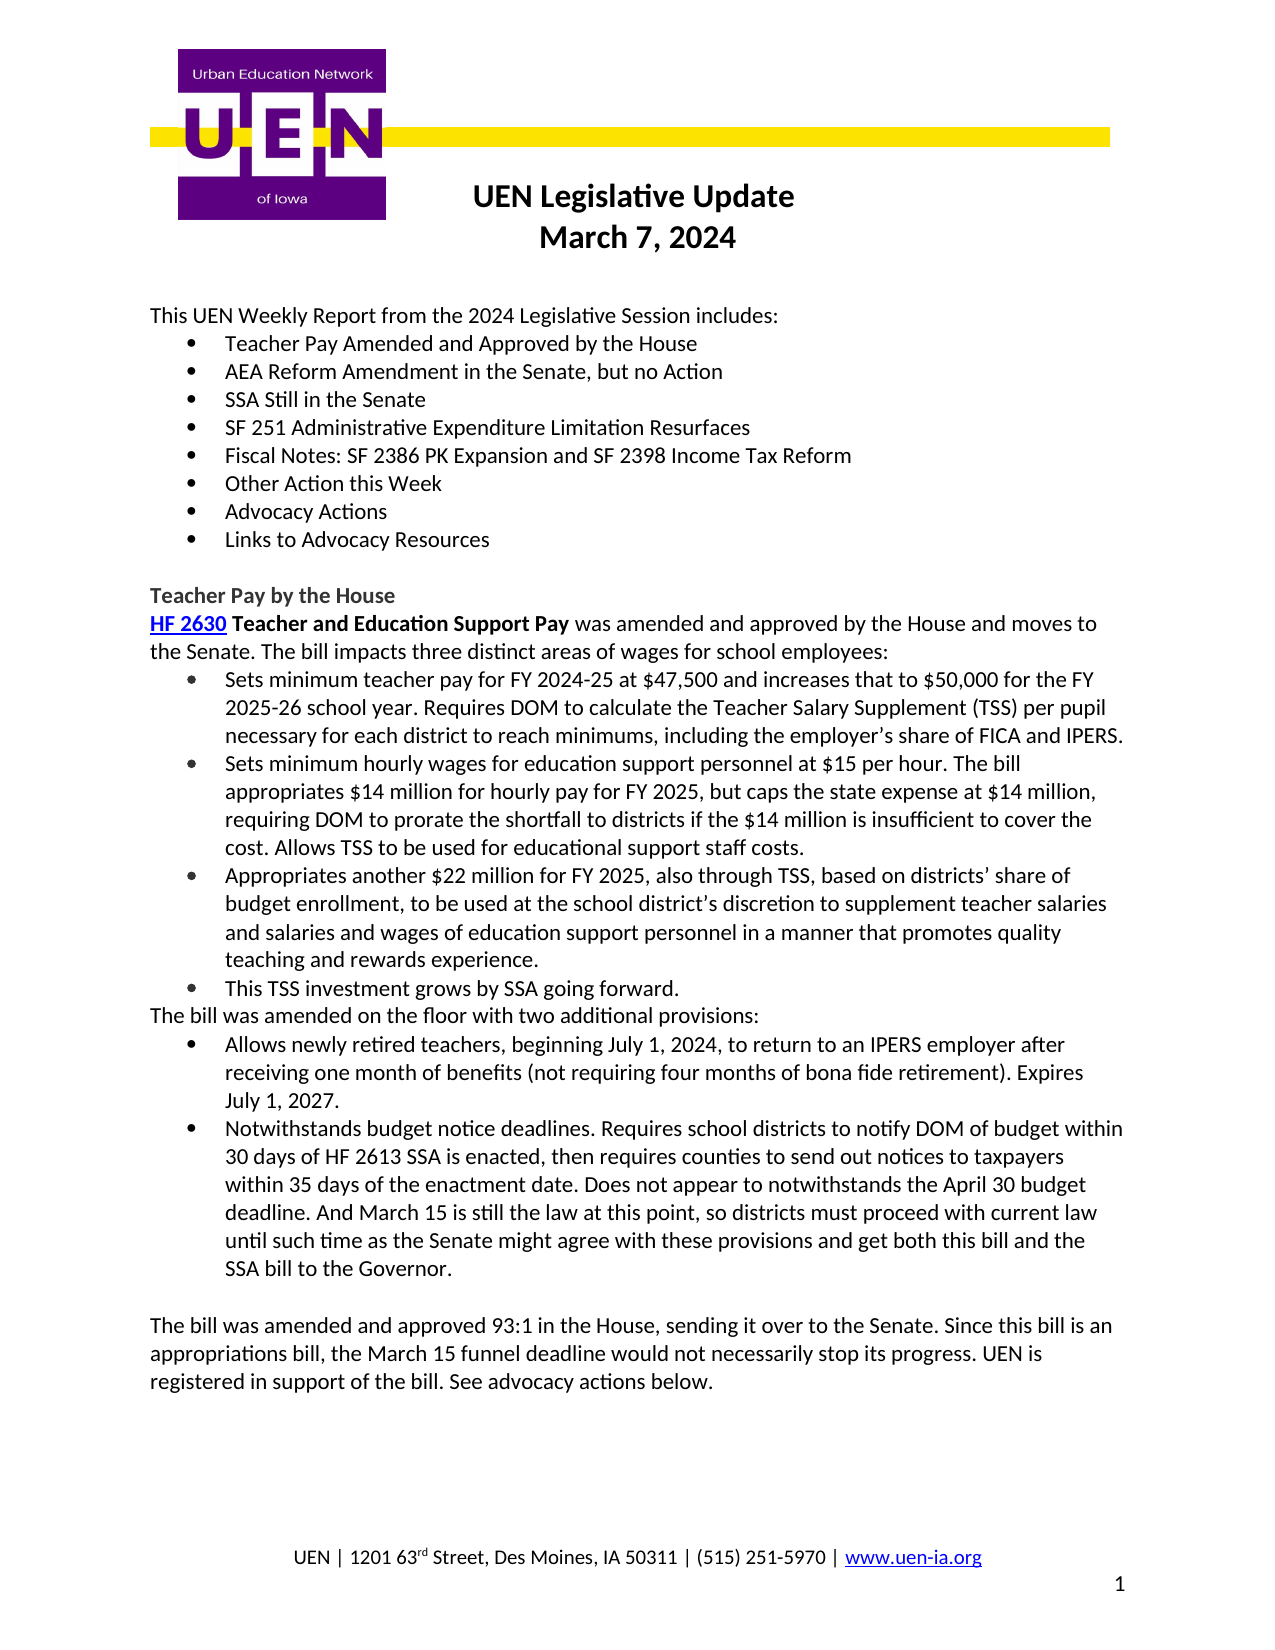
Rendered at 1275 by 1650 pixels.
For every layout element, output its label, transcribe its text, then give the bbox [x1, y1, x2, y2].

list Notwithstands budget notice deadlines. Requires school districts to notify DOM of budget within 30 days of HF 2613 SSA is enacted, then requires counties to send out notices to taxpayers within 35 days of the enactment date. Does not appear to notwithstands the April 30 budget deadline. And March 15 is still the law at this point, so districts must proceed with current law until such time as the Senate might agree with these provisions and get both this bill and the SSA bill to the Governor. [187, 1114, 1125, 1282]
list Appropriates another $22 million for FY 2025, also through TSS, based on districts’ share of budget enrollment, to be used at the school district’s discretion to supplement teacher salaries and salaries and wages of education support personnel in a manner that promotes quality teaching and rewards experience. [187, 862, 1125, 974]
list Links to Advocacy Resources [187, 525, 1125, 553]
text Teacher Pay by the House [150, 581, 1125, 609]
list This TSS investment grows by SSA going forward. [187, 974, 1125, 1002]
text HF 2630 Teacher and Education Support Pay was amended and approved by the House and moves to the Senate. The bill impacts three distinct areas of wages for school employees: [150, 609, 1125, 665]
list Fiscal Notes: SF 2386 PK Expansion and SF 2398 Income Tax Reform [187, 441, 1125, 469]
list Teacher Pay Amended and Approved by the House [187, 329, 1125, 357]
list SSA Still in the Senate [187, 385, 1125, 413]
list Allows newly retired teachers, beginning July 1, 2024, to return to an IPERS employer after receiving one month of benefits (not requiring four months of bona fide retirement). Expires July 1, 2027. [187, 1030, 1125, 1114]
list Sets minimum hourly wages for education support personnel at $15 per hour. The bill appropriates $14 million for hourly pay for FY 2025, but caps the state expense at $14 million, requiring DOM to prorate the shortfall to districts if the $14 million is insufficient to cover the cost. Allows TSS to be used for educational support staff costs. [187, 749, 1125, 862]
list Other Action this Week [187, 469, 1125, 497]
list Advocacy Actions [187, 497, 1125, 525]
text This UEN Weekly Report from the 2024 Legislative Session includes: [150, 301, 1125, 329]
list AEA Reform Amendment in the Senate, but no Action [187, 357, 1125, 385]
text The bill was amended and approved 93:1 in the House, sending it over to the Senate. Since this bill is an appropriations bill, the March 15 funnel deadline would not necessarily stop its progress. UEN is registered in support of the bill. See advocacy actions below. [150, 1311, 1125, 1395]
list SF 251 Administrative Expenditure Limitation Resurfaces [187, 413, 1125, 441]
list Sets minimum teacher pay for FY 2024-25 at $47,500 and increases that to $50,000 for the FY 2025-26 school year. Requires DOM to calculate the Teacher Salary Supplement (TSS) per pupil necessary for each district to reach minimums, including the employer’s share of FICA and IPERS. [187, 665, 1125, 749]
text UEN Legislative Update March 7, 2024 [150, 175, 1125, 256]
text The bill was amended on the floor with two additional provisions: [150, 1002, 1125, 1030]
picture [178, 49, 386, 175]
